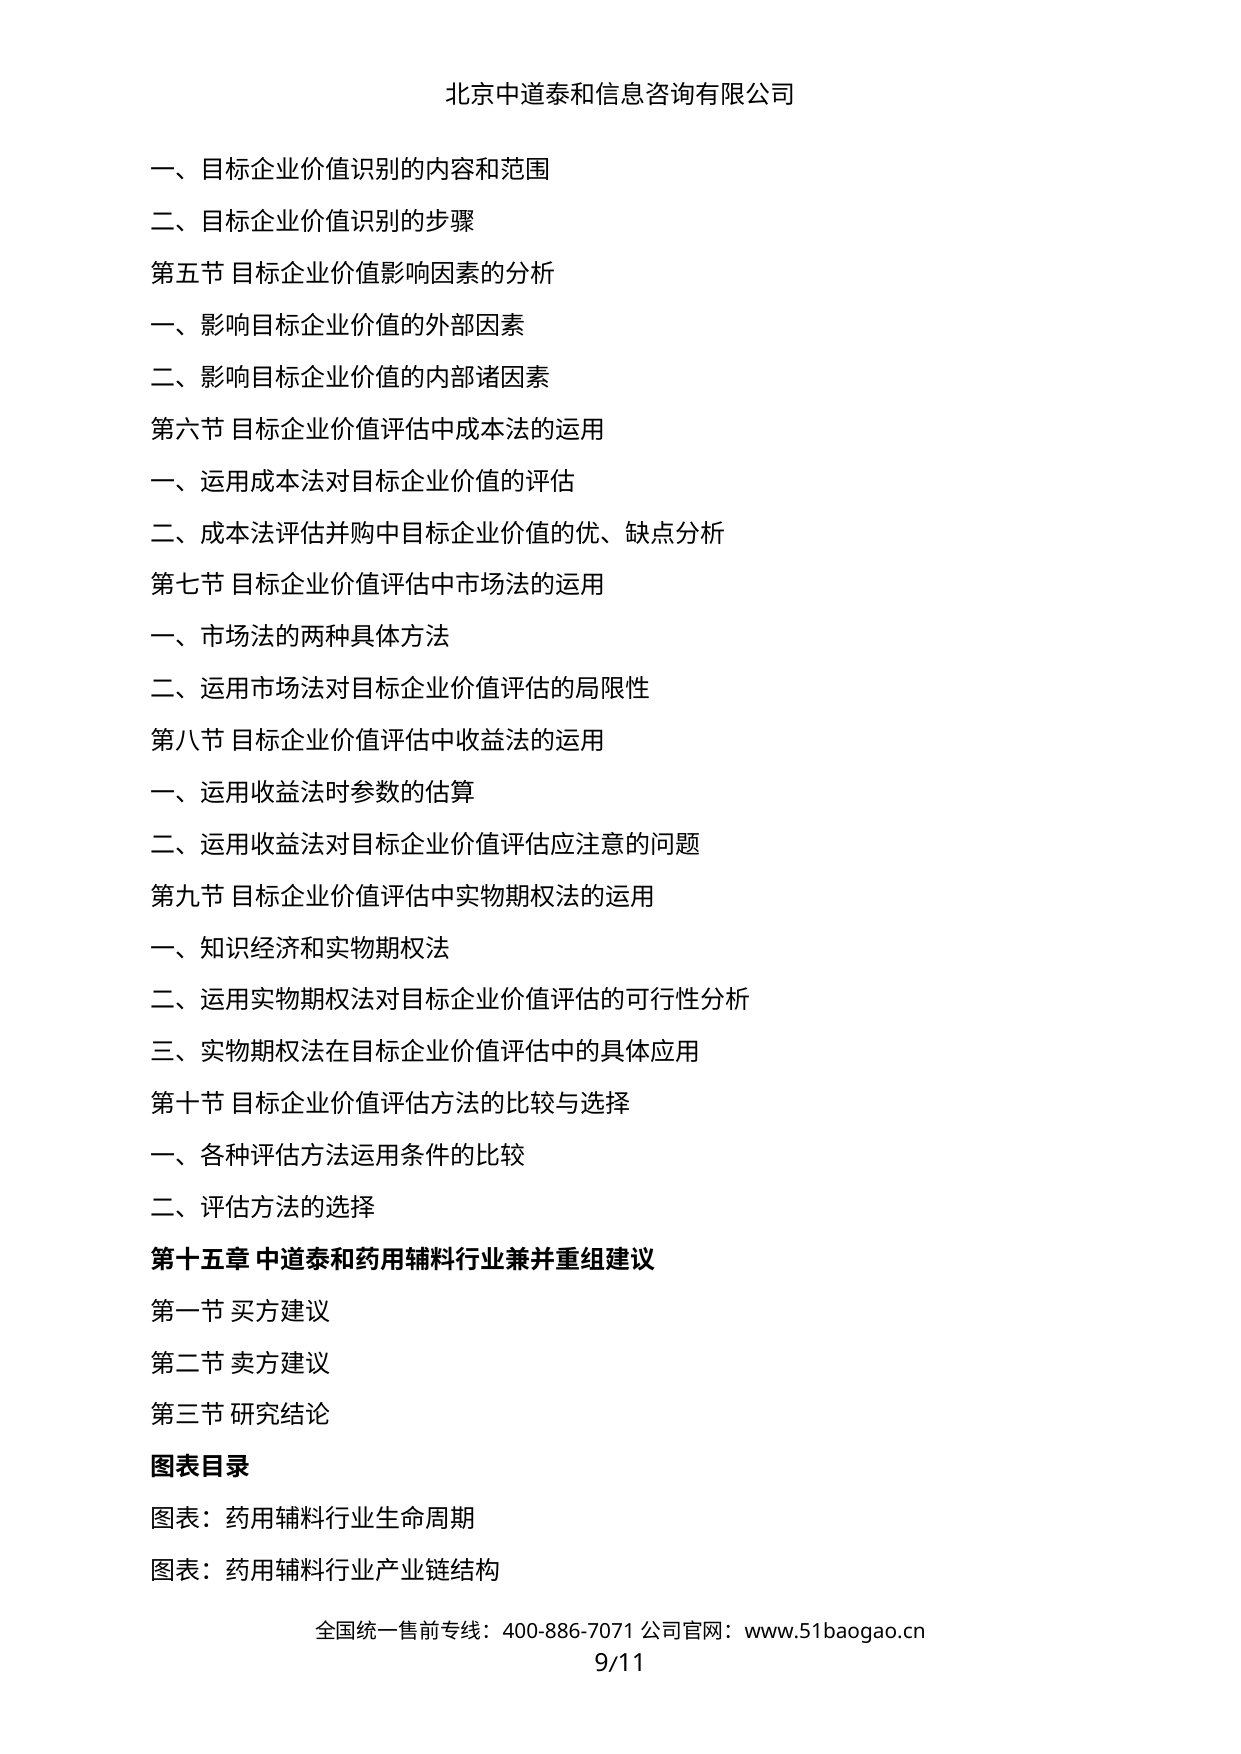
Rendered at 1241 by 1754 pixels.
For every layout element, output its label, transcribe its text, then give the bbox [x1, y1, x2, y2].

text 二、目标企业价值识别的步骤 [150, 202, 1090, 238]
text 图表：药用辅料行业生命周期 [150, 1499, 1090, 1535]
text 图表：药用辅料行业产业链结构 [150, 1551, 1090, 1587]
text 二、运用收益法对目标企业价值评估应注意的问题 [150, 824, 1090, 861]
text 第九节 目标企业价值评估中实物期权法的运用 [150, 876, 1090, 912]
text 二、运用实物期权法对目标企业价值评估的可行性分析 [150, 980, 1090, 1016]
text 一、运用成本法对目标企业价值的评估 [150, 461, 1090, 497]
text 一、影响目标企业价值的外部因素 [150, 306, 1090, 342]
text 二、影响目标企业价值的内部诸因素 [150, 357, 1090, 394]
text 第二节 卖方建议 [150, 1343, 1090, 1379]
text 一、知识经济和实物期权法 [150, 928, 1090, 964]
text 第十节 目标企业价值评估方法的比较与选择 [150, 1084, 1090, 1120]
text 第一节 买方建议 [150, 1291, 1090, 1327]
text 三、实物期权法在目标企业价值评估中的具体应用 [150, 1032, 1090, 1068]
text 一、各种评估方法运用条件的比较 [150, 1136, 1090, 1172]
text 第三节 研究结论 [150, 1395, 1090, 1431]
text 第十五章 中道泰和药用辅料行业兼并重组建议 [150, 1239, 1090, 1276]
text 一、市场法的两种具体方法 [150, 617, 1090, 653]
text 一、目标企业价值识别的内容和范围 [150, 150, 1090, 186]
text 第六节 目标企业价值评估中成本法的运用 [150, 409, 1090, 446]
text 第八节 目标企业价值评估中收益法的运用 [150, 721, 1090, 757]
text 二、运用市场法对目标企业价值评估的局限性 [150, 669, 1090, 705]
text 一、运用收益法时参数的估算 [150, 772, 1090, 809]
text 二、评估方法的选择 [150, 1187, 1090, 1224]
text 第五节 目标企业价值影响因素的分析 [150, 254, 1090, 290]
text 图表目录 [150, 1447, 1090, 1483]
text 第七节 目标企业价值评估中市场法的运用 [150, 565, 1090, 601]
text 二、成本法评估并购中目标企业价值的优、缺点分析 [150, 513, 1090, 549]
